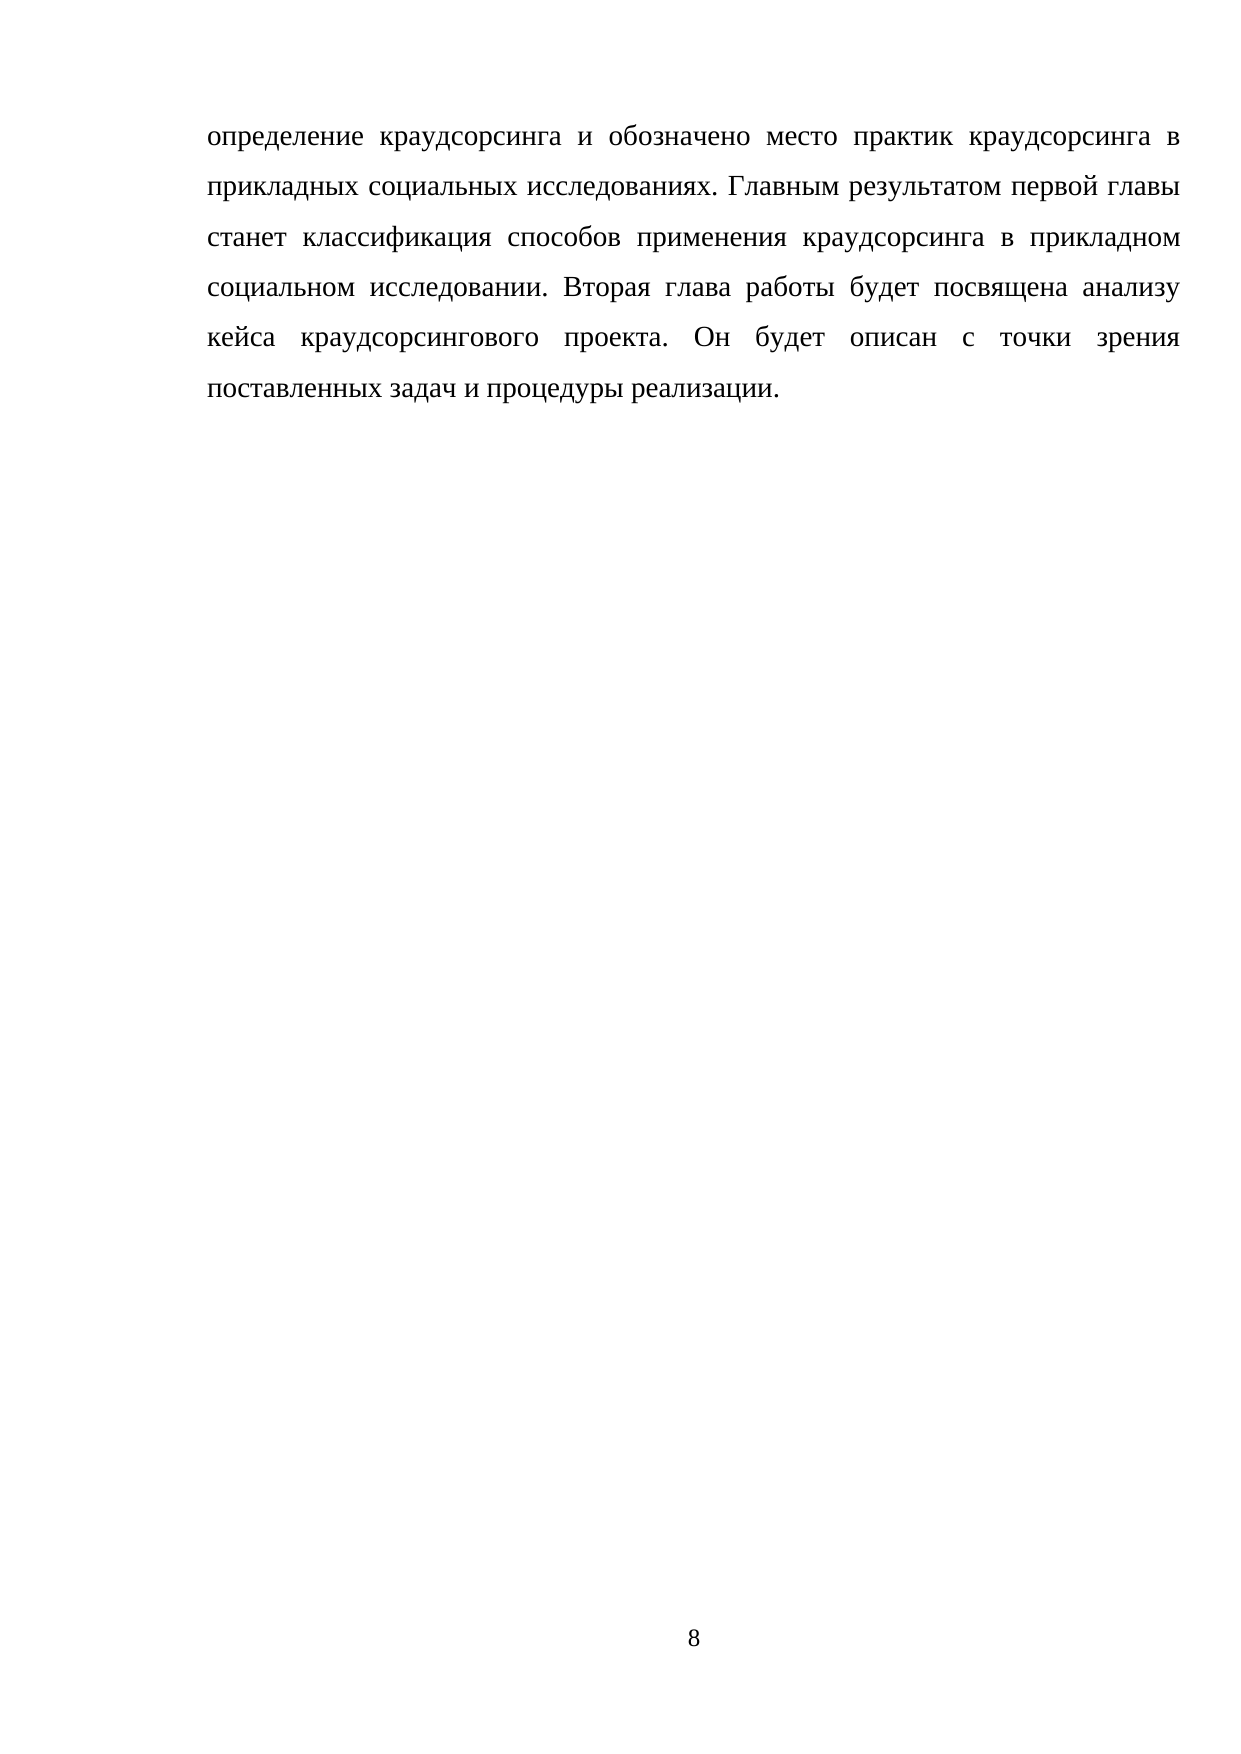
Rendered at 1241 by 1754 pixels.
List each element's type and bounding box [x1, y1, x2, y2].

text [207, 118, 1181, 403]
